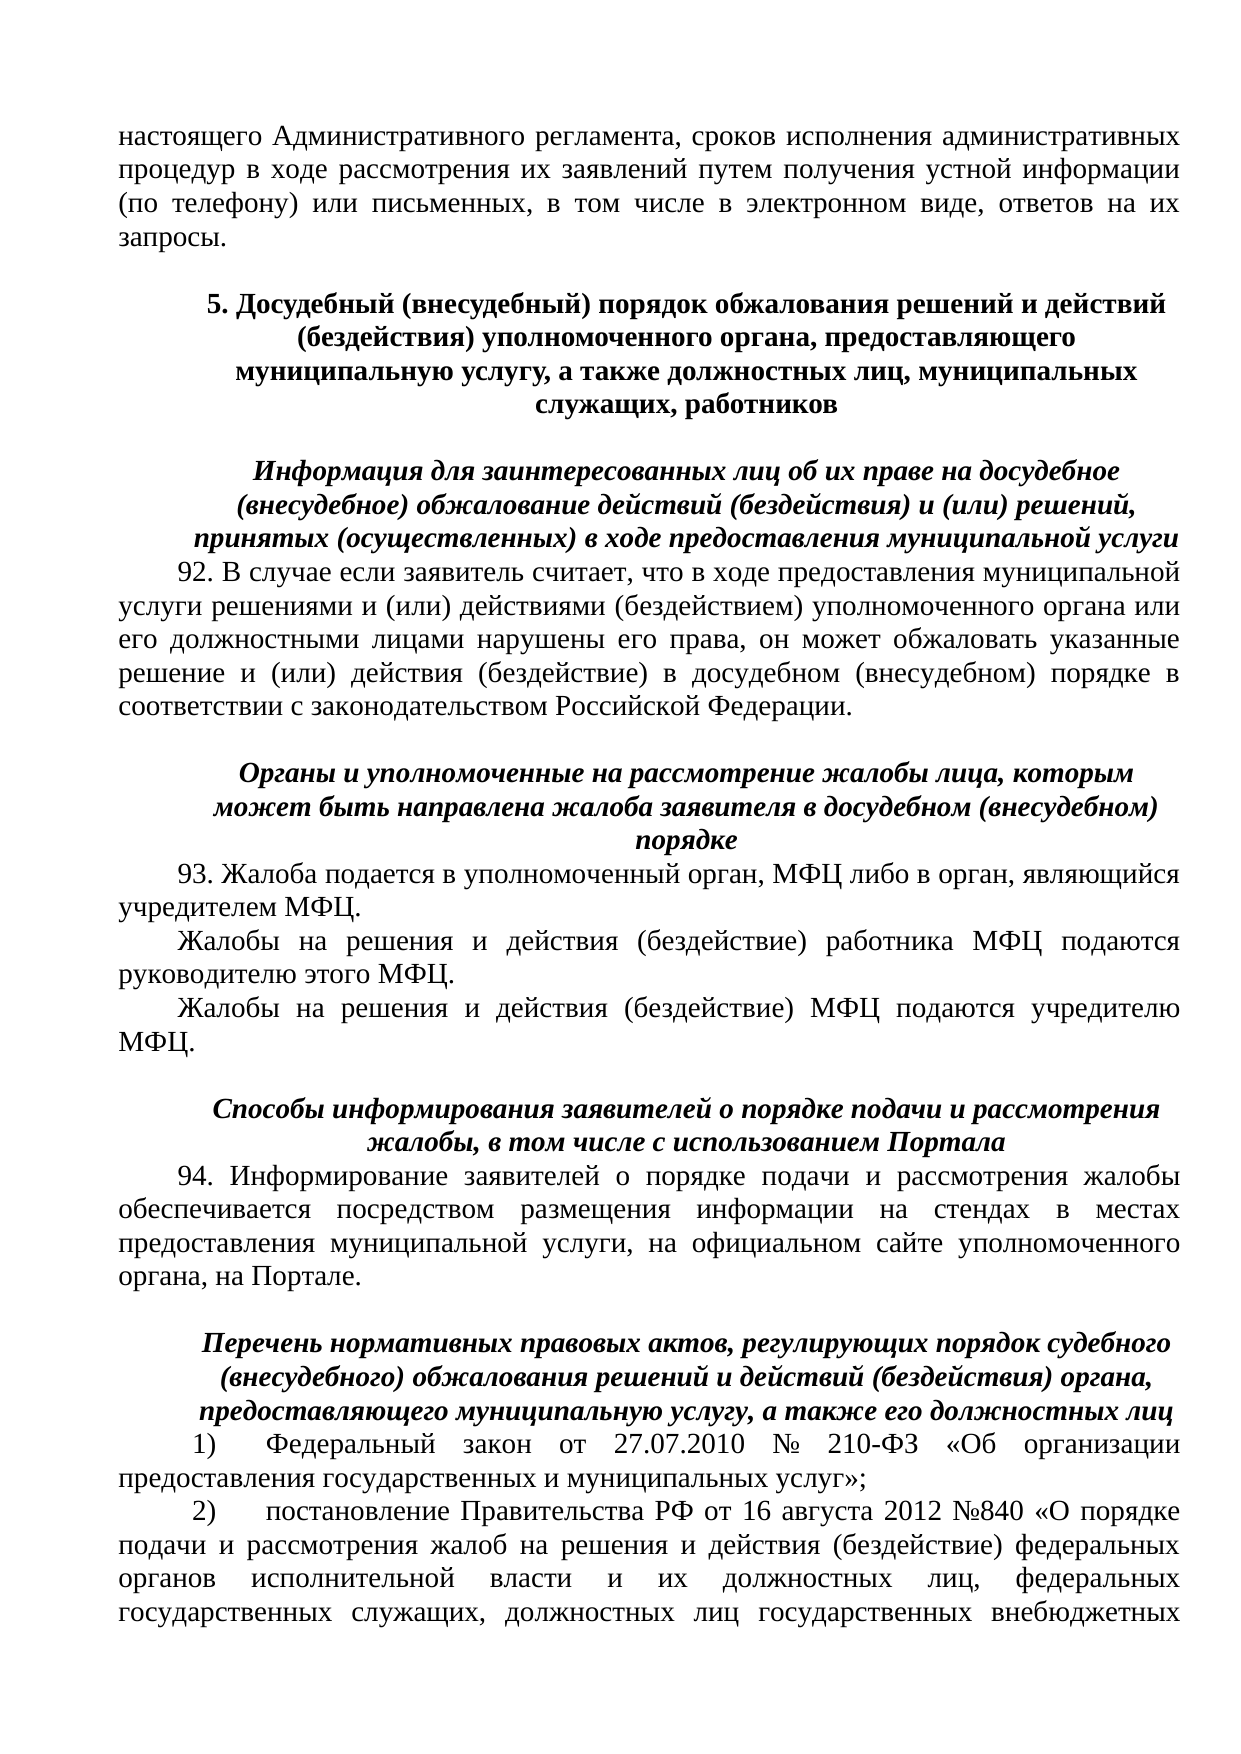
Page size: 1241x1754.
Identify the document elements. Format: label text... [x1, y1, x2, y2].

list Информация для заинтересованных лиц об их праве на досудебное (внесудебное) обжалование действий (бездействия) и (или) решений, принятых (осуществленных) в ходе предоставления муниципальной услуги [192, 453, 1181, 554]
text Жалобы на решения и действия (бездействие) работника МФЦ подаются руководителю этого МФЦ. [118, 923, 1181, 990]
list Федеральный закон от 27.07.2010 № 210-ФЗ «Об организации предоставления государственных и муниципальных услуг»; [118, 1426, 1181, 1493]
text 94. Информирование заявителей о порядке подачи и рассмотрения жалобы обеспечивается посредством размещения информации на стендах в местах предоставления муниципальной услуги, на официальном сайте уполномоченного органа, на Портале. [118, 1158, 1181, 1292]
list Органы и уполномоченные на рассмотрение жалобы лица, которым может быть направлена жалоба заявителя в досудебном (внесудебном) порядке [192, 755, 1181, 856]
list Перечень нормативных правовых актов, регулирующих порядок судебного (внесудебного) обжалования решений и действий (бездействия) органа, предоставляющего муниципальную услугу, а также его должностных лиц [192, 1326, 1181, 1426]
text Жалобы на решения и действия (бездействие) МФЦ подаются учредителю МФЦ. [118, 990, 1181, 1057]
text 93. Жалоба подается в уполномоченный орган, МФЦ либо в орган, являющийся учредителем МФЦ. [118, 856, 1181, 923]
text 92. В случае если заявитель считает, что в ходе предоставления муниципальной услуги решениями и (или) действиями (бездействием) уполномоченного органа или его должностными лицами нарушены его права, он может обжаловать указанные решение и (или) действия (бездействие) в досудебном (внесудебном) порядке в соответствии с законодательством Российской Федерации. [118, 554, 1181, 722]
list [118, 1493, 1181, 1627]
list 5. Досудебный (внесудебный) порядок обжалования решений и действий (бездействия) уполномоченного органа, предоставляющего муниципальную услугу, а также должностных лиц, муниципальных служащих, работников [192, 286, 1181, 420]
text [118, 118, 1181, 252]
list Способы информирования заявителей о порядке подачи и рассмотрения жалобы, в том числе с использованием Портала [192, 1091, 1181, 1158]
